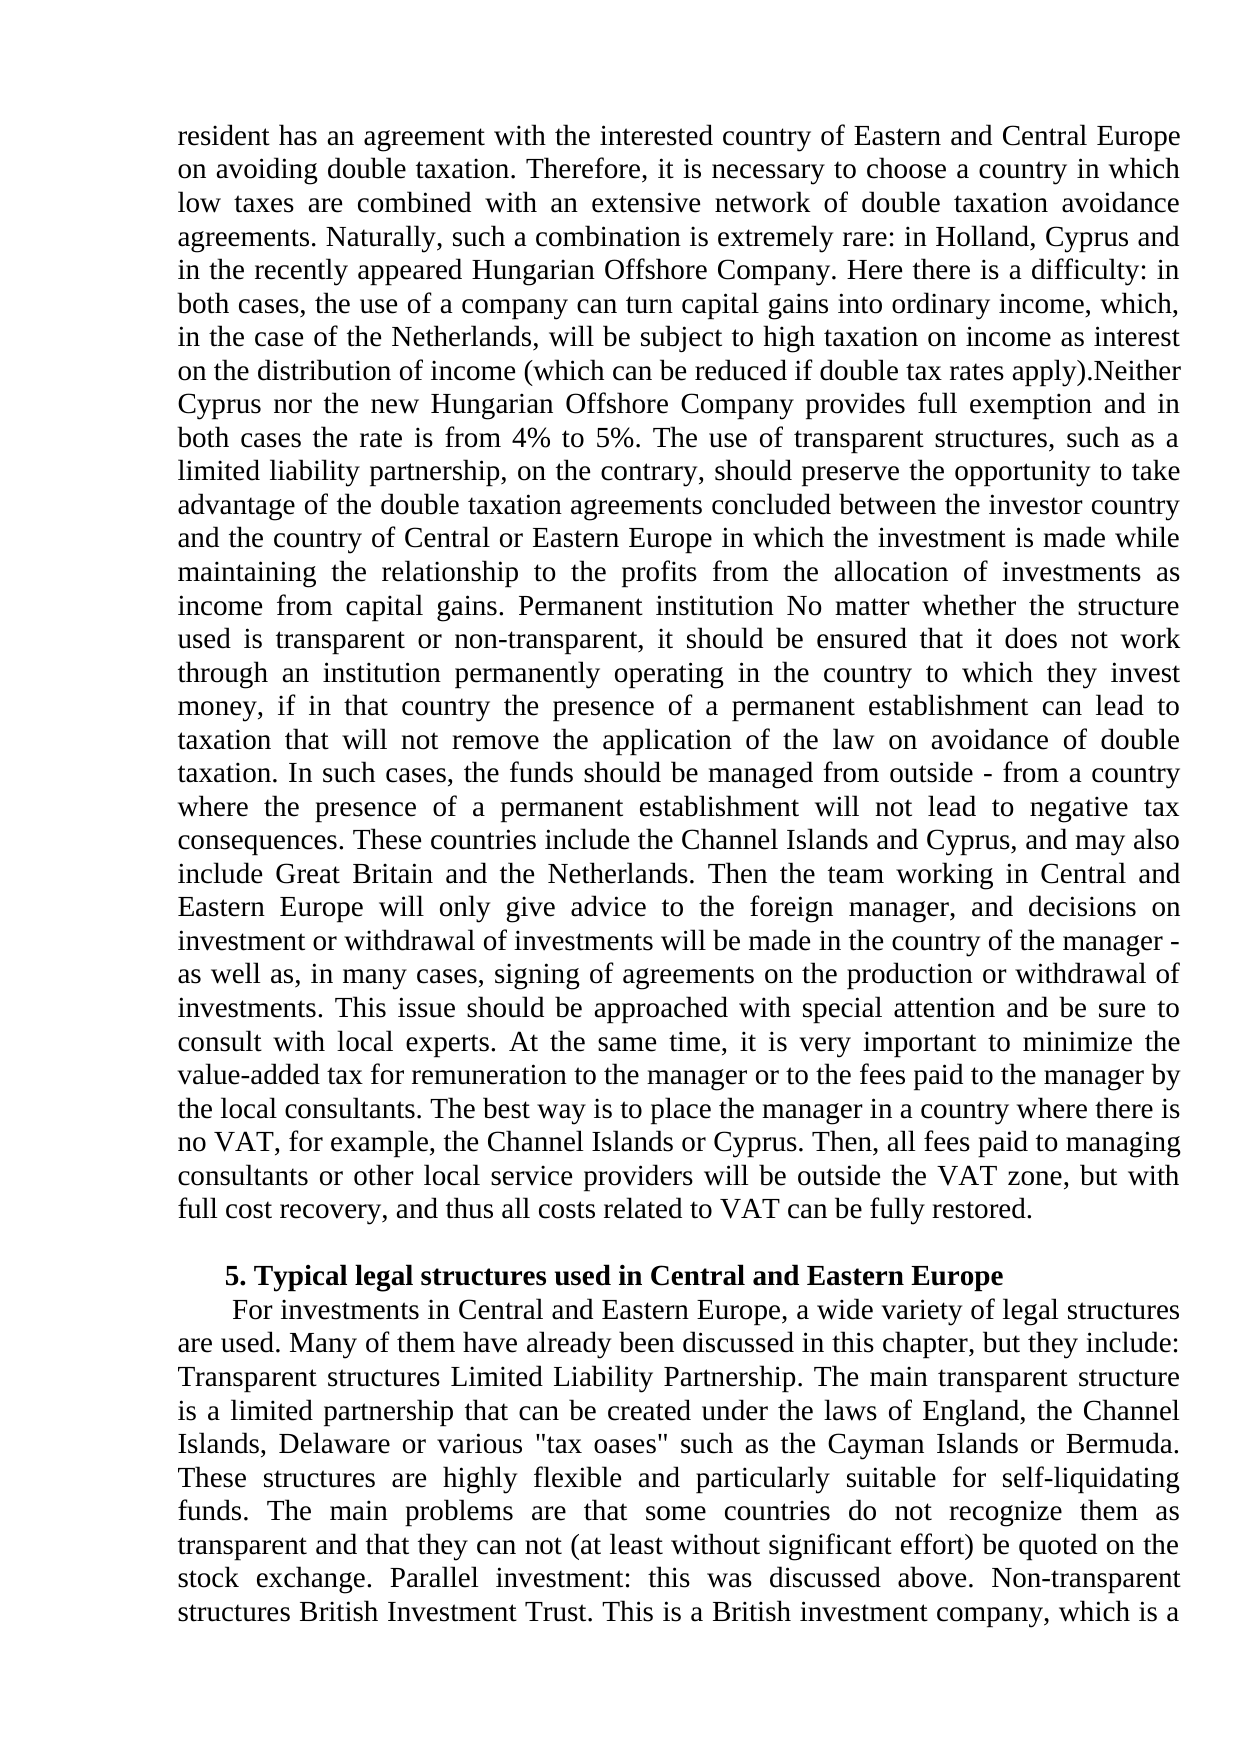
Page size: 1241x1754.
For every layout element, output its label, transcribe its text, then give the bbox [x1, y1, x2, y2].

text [177, 118, 1181, 1225]
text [177, 1292, 1181, 1627]
text 5. Typical legal structures used in Central and Eastern Europe [177, 1258, 1181, 1292]
